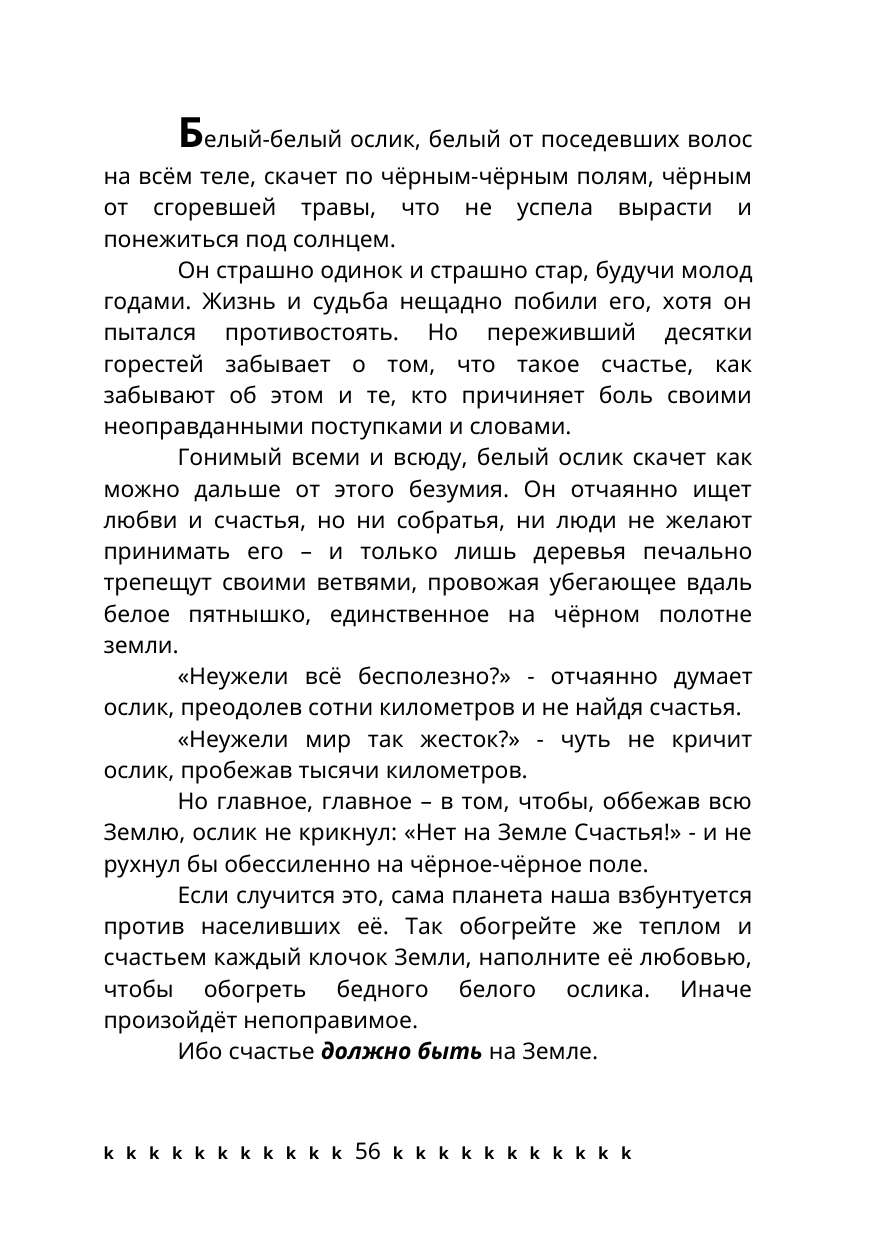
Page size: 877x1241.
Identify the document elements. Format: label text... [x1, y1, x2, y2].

text Он страшно одинок и страшно стар, будучи молод годами. Жизнь и судьба нещадно побили его, хотя он пытался противостоять. Но переживший десятки горестей забывает о том, что такое счастье, как забывают об этом и те, кто причиняет боль своими неоправданными поступками и словами. [103, 254, 753, 441]
text «Неужели мир так жесток?» - чуть не кричит ослик, пробежав тысячи километров. [103, 723, 753, 785]
text Если случится это, сама планета наша взбунтуется против населивших её. Так обогрейте же теплом и счастьем каждый клочок Земли, наполните её любовью, чтобы обогреть бедного белого ослика. Иначе произойдёт непоправимое. [103, 879, 753, 1035]
text Ибо счастье должно быть на Земле. [103, 1035, 753, 1066]
text «Неужели всё бесполезно?» - отчаянно думает ослик, преодолев сотни километров и не найдя счастья. [103, 660, 753, 723]
text Белый-белый ослик, белый от поседевших волос на всём теле, скачет по чёрным-чёрным полям, чёрным от сгоревшей травы, что не успела вырасти и понежиться под солнцем. [103, 103, 753, 254]
text Но главное, главное – в том, чтобы, оббежав всю Землю, ослик не крикнул: «Нет на Земле Счастья!» - и не рухнул бы обессиленно на чёрное-чёрное поле. [103, 785, 753, 879]
text Гонимый всеми и всюду, белый ослик скачет как можно дальше от этого безумия. Он отчаянно ищет любви и счастья, но ни собратья, ни люди не желают принимать его – и только лишь деревья печально трепещут своими ветвями, провожая убегающее вдаль белое пятнышко, единственное на чёрном полотне земли. [103, 441, 753, 660]
